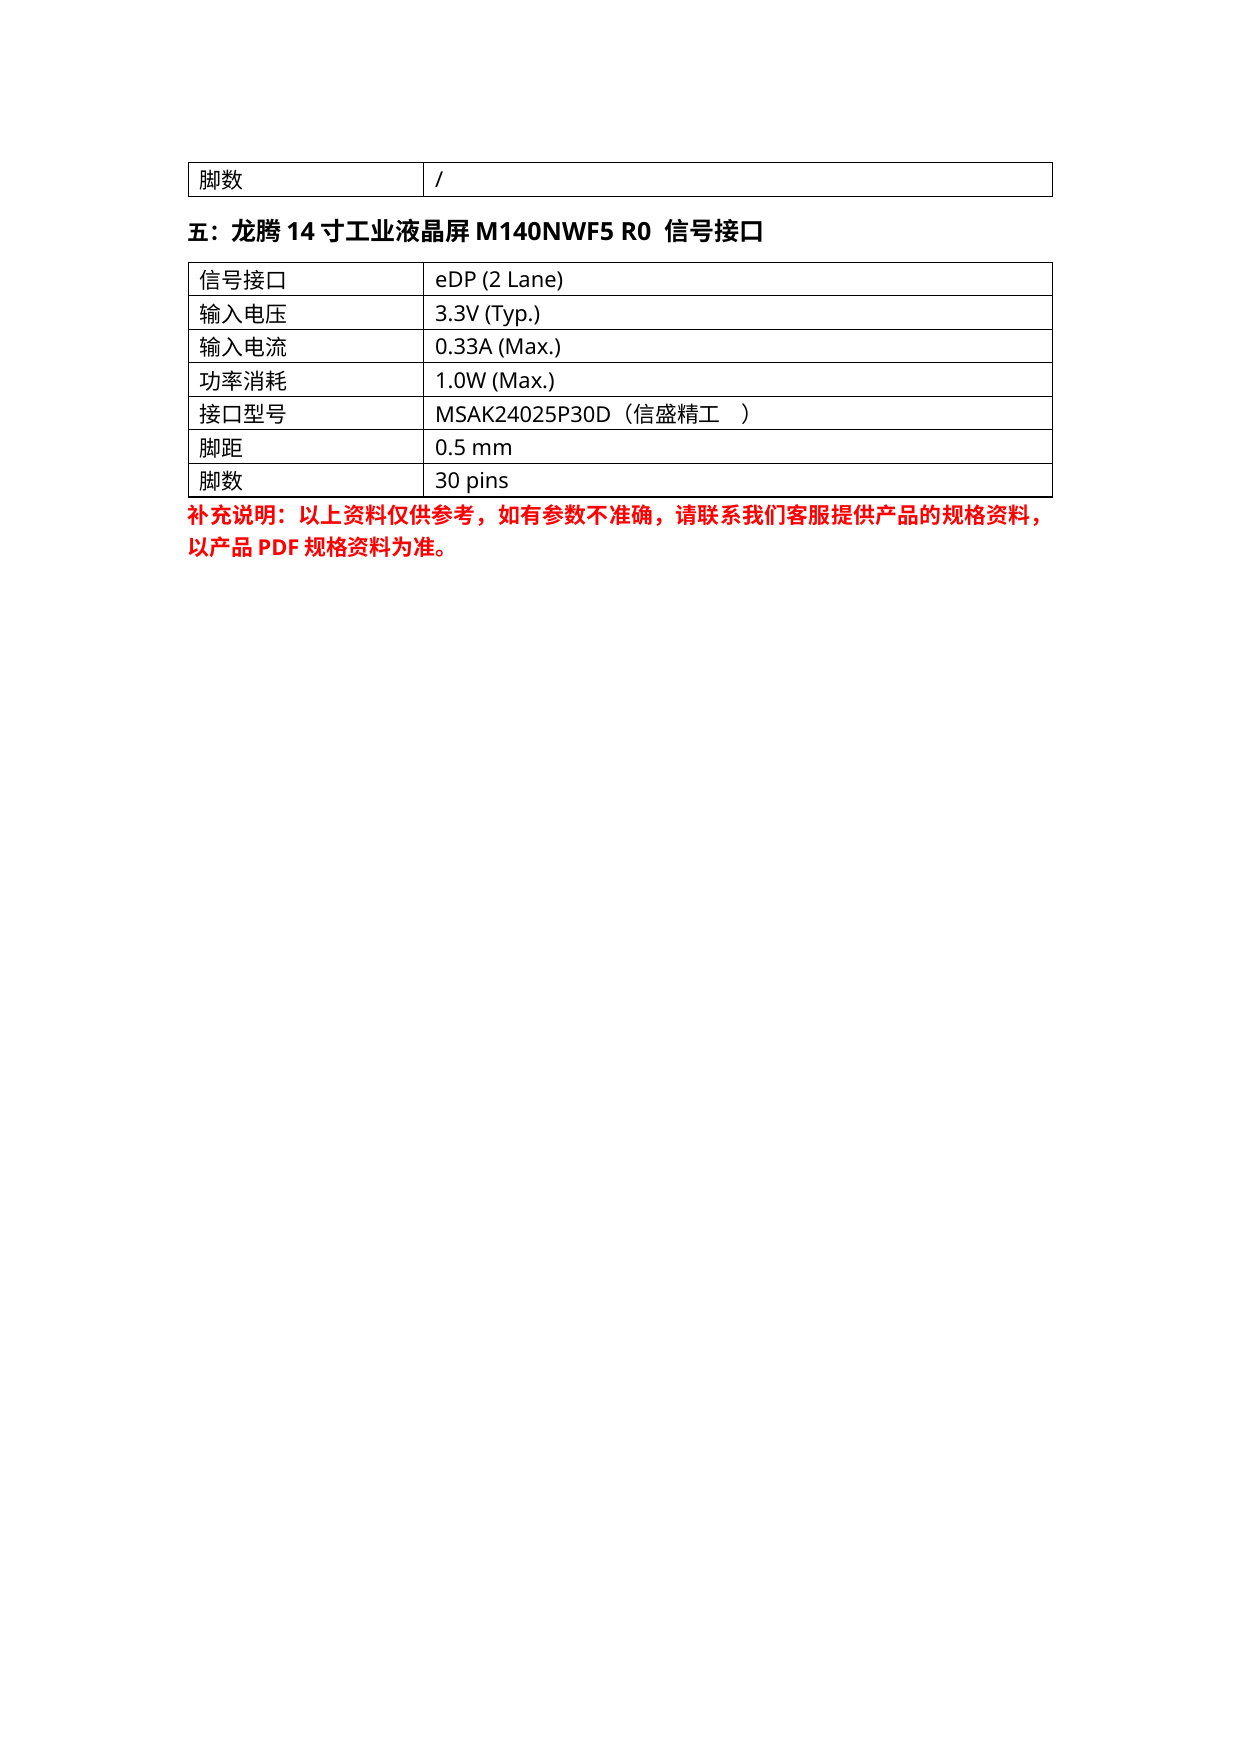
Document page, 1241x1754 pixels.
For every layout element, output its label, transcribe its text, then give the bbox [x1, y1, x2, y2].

table_cell 1.0W (Max.) [424, 363, 1052, 396]
table_cell 脚数 [189, 163, 423, 196]
text 补充说明：以上资料仅供参考，如有参数不准确，请联系我们客服提供产品的规格资料，以产品PDF规格资料为准。 [187, 497, 1053, 562]
text 五：龙腾14寸工业液晶屏M140NWF5 R0 信号接口 [187, 197, 1053, 262]
table_header eDP (2 Lane) [424, 263, 1052, 295]
table_cell 功率消耗 [189, 363, 423, 396]
table_cell 脚距 [189, 430, 423, 463]
table_header 信号接口 [189, 263, 423, 295]
table_cell 接口型号 [189, 397, 423, 429]
table_cell 0.33A (Max.) [424, 330, 1052, 362]
table_cell 3.3V (Typ.) [424, 296, 1052, 329]
table_cell / [424, 163, 1052, 196]
table_cell 输入电流 [189, 330, 423, 362]
table_cell 30 pins [424, 464, 1052, 496]
table_cell 输入电压 [189, 296, 423, 329]
table_cell 0.5 mm [424, 430, 1052, 463]
table_cell 脚数 [189, 464, 423, 496]
table_cell MSAK24025P30D（信盛精工 ） [424, 397, 1052, 429]
